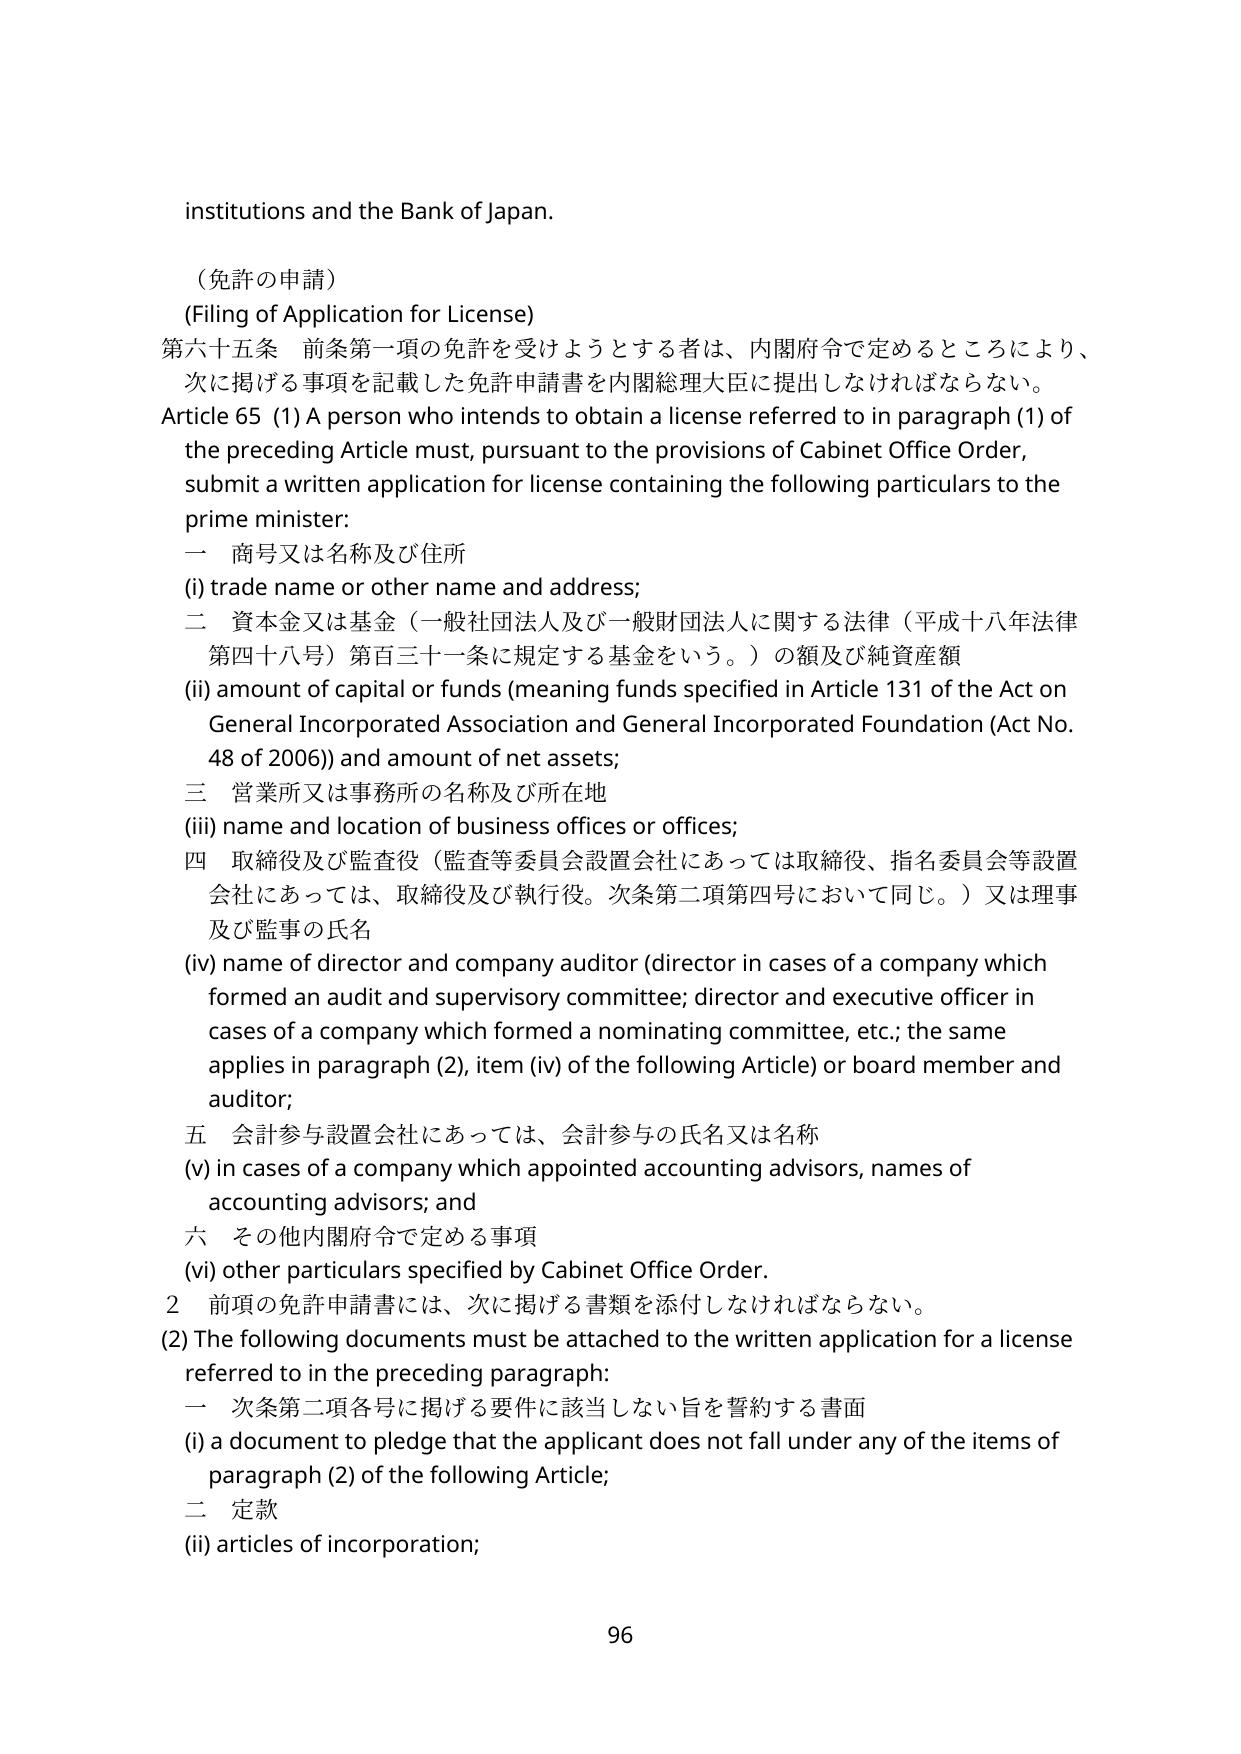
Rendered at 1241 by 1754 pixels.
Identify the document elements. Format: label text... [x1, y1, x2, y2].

text 二 定款 [184, 1492, 1079, 1526]
text 一 次条第二項各号に掲げる要件に該当しない旨を誓約する書面 [184, 1389, 1079, 1424]
text （免許の申請） [184, 262, 1079, 296]
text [161, 194, 1079, 228]
text (vi) other particulars specified by Cabinet Office Order. [184, 1253, 1079, 1287]
text (i) a document to pledge that the applicant does not fall under any of the items of paragraph (2) of the following Article; [184, 1424, 1079, 1492]
text (iv) name of director and company auditor (director in cases of a company which formed an audit and supervisory committee; director and executive officer in cases of a company which formed a nominating committee, etc.; the same applies in paragraph (2), item (iv) of the following Article) or board member and auditor; [184, 945, 1079, 1116]
text (2) The following documents must be attached to the written application for a license referred to in the preceding paragraph: [161, 1321, 1079, 1389]
text (iii) name and location of business offices or offices; [184, 809, 1079, 843]
text (i) trade name or other name and address; [184, 569, 1079, 604]
text (Filing of Application for License) [184, 296, 1079, 330]
text (v) in cases of a company which appointed accounting advisors, names of accounting advisors; and [184, 1150, 1079, 1219]
text 二 資本金又は基金（一般社団法人及び一般財団法人に関する法律（平成十八年法律第四十八号）第百三十一条に規定する基金をいう。）の額及び純資産額 [184, 604, 1079, 672]
text Article 65 (1) A person who intends to obtain a license referred to in paragraph (1) of the preceding Article must, pursuant to the provisions of Cabinet Office Order, submit a written application for license containing the following particulars to the prime minister: [161, 399, 1079, 535]
text 六 その他内閣府令で定める事項 [184, 1219, 1079, 1253]
text 第六十五条 前条第一項の免許を受けようとする者は、内閣府令で定めるところにより、次に掲げる事項を記載した免許申請書を内閣総理大臣に提出しなければならない。 [161, 330, 1079, 399]
text 三 営業所又は事務所の名称及び所在地 [184, 774, 1079, 809]
text 四 取締役及び監査役（監査等委員会設置会社にあっては取締役、指名委員会等設置会社にあっては、取締役及び執行役。次条第二項第四号において同じ。）又は理事及び監事の氏名 [184, 843, 1079, 945]
text 一 商号又は名称及び住所 [184, 535, 1079, 569]
text (ii) amount of capital or funds (meaning funds specified in Article 131 of the Act on General Incorporated Association and General Incorporated Foundation (Act No. 48 of 2006)) and amount of net assets; [184, 672, 1079, 774]
text (ii) articles of incorporation; [184, 1526, 1079, 1560]
text ２ 前項の免許申請書には、次に掲げる書類を添付しなければならない。 [161, 1287, 1079, 1321]
text 五 会計参与設置会社にあっては、会計参与の氏名又は名称 [184, 1116, 1079, 1150]
